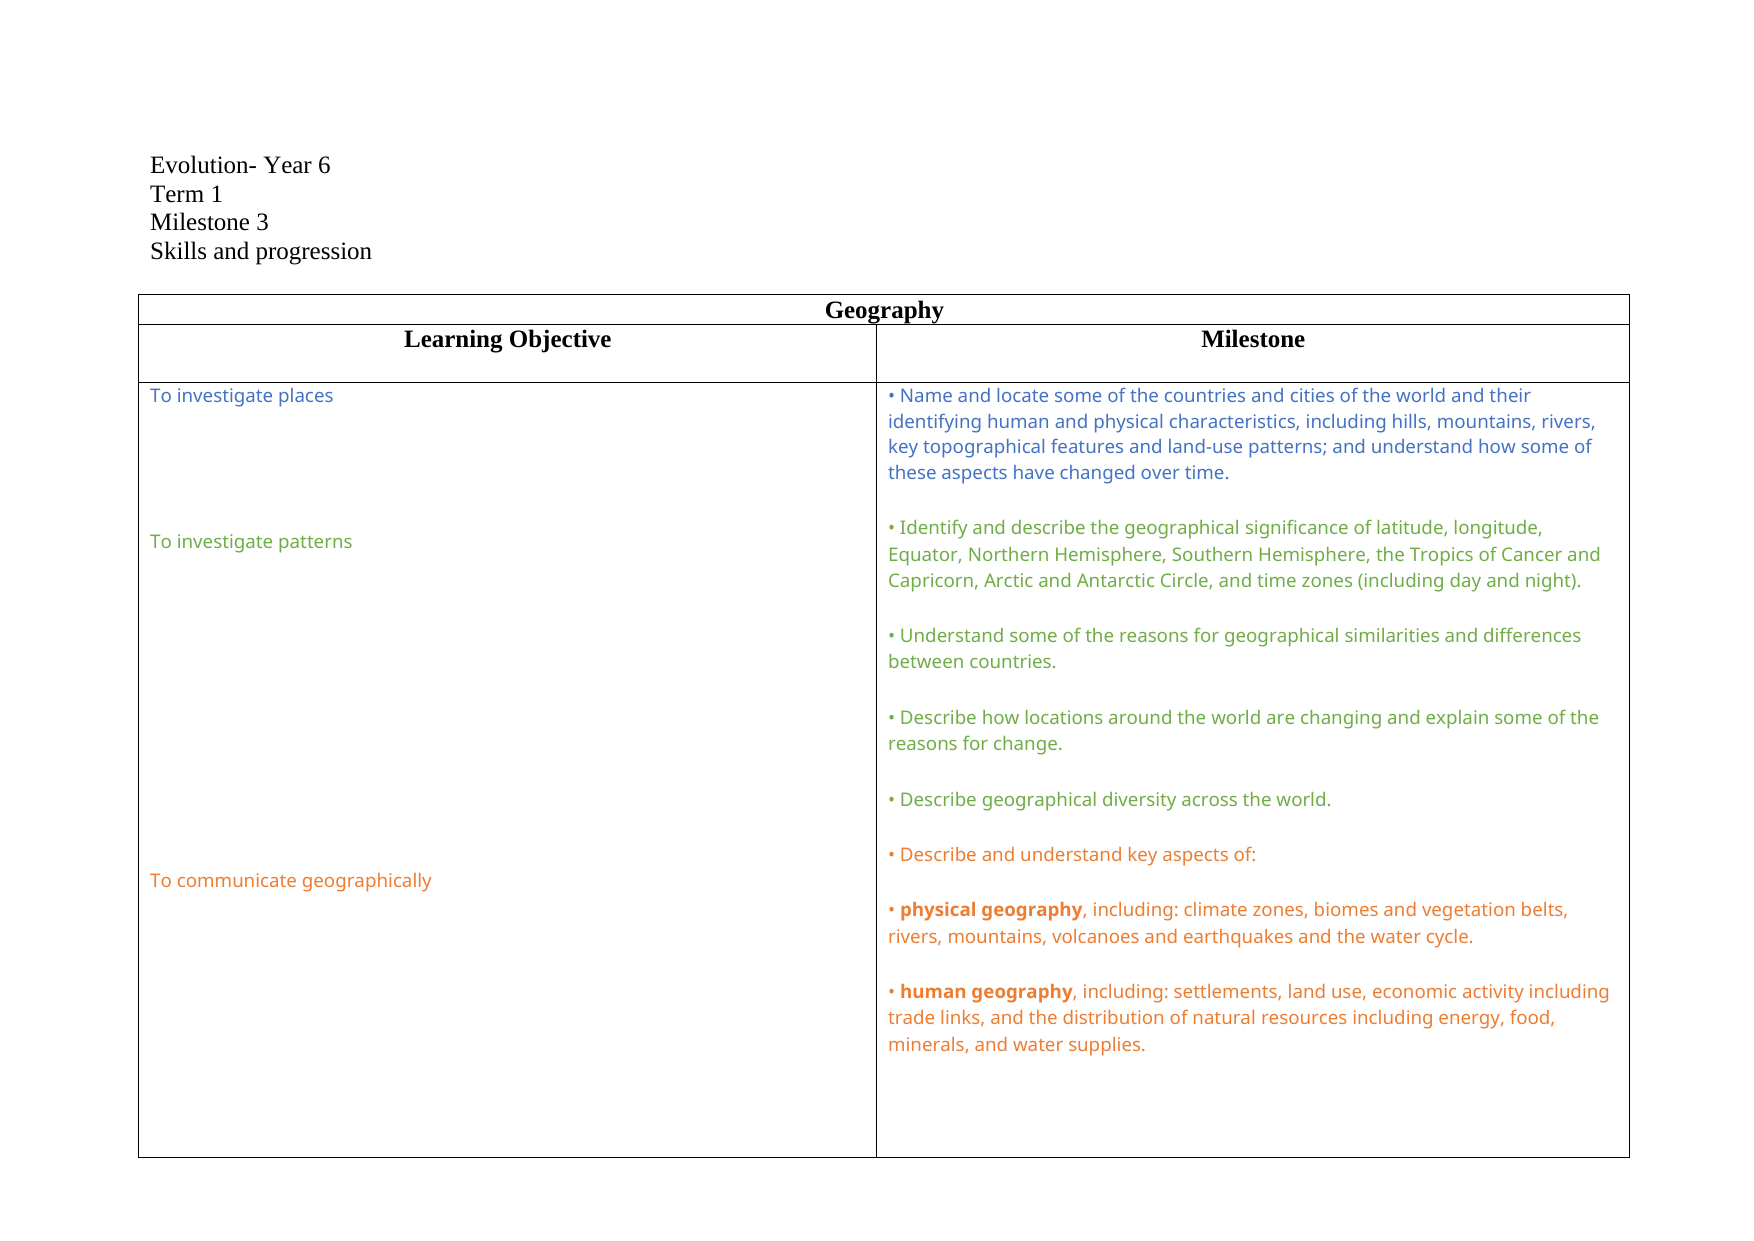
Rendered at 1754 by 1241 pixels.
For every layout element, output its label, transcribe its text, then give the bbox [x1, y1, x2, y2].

table_header Geography [139, 295, 1629, 323]
text Milestone 3 [150, 207, 1604, 236]
text Term 1 [150, 179, 1604, 207]
text Skills and progression [150, 236, 1604, 265]
table_cell Learning Objective [139, 325, 876, 382]
table_cell Milestone [877, 325, 1629, 382]
text Evolution- Year 6 [150, 150, 1604, 179]
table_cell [139, 383, 876, 1157]
